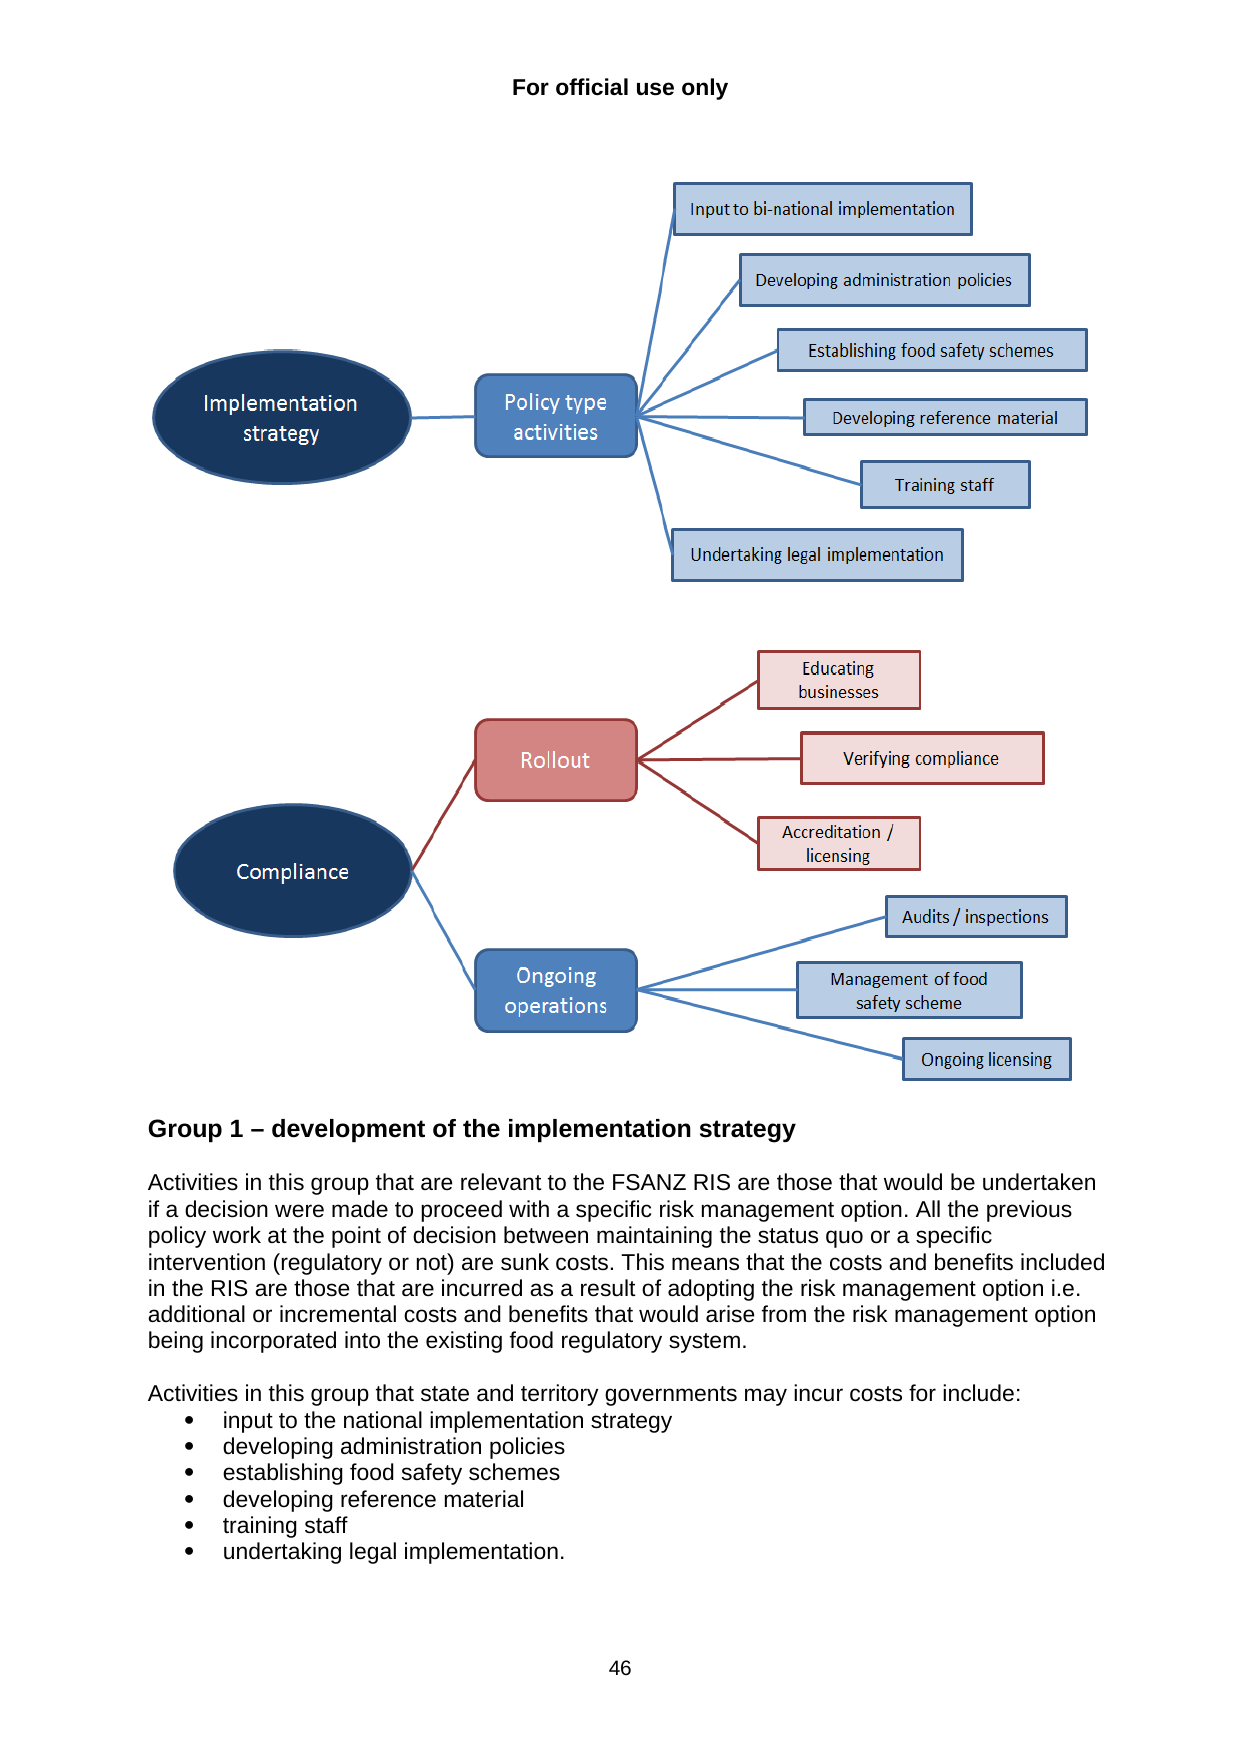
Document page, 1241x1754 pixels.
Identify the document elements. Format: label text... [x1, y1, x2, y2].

text training staff [185, 1512, 1107, 1538]
text undertaking legal implementation. [185, 1538, 1107, 1565]
text input to the national implementation strategy [185, 1407, 1107, 1433]
text Activities in this group that state and territory governments may incur costs for include: [148, 1380, 1107, 1407]
text developing reference material [185, 1486, 1107, 1512]
text Activities in this group that are relevant to the FSANZ RIS are those that would be undertaken if a decision were made to proceed with a specific risk management option. All the previous policy work at the point of decision between maintaining the status quo or a specific intervention (regulatory or not) are sunk costs. This means that the costs and benefits included in the RIS are those that are incurred as a result of adopting the risk management option i.e. additional or incremental costs and benefits that would arise from the risk management option being incorporated into the existing food regulatory system. [148, 1169, 1107, 1354]
text establishing food safety schemes [185, 1459, 1107, 1486]
text developing administration policies [185, 1433, 1107, 1459]
picture [147, 174, 1093, 1088]
text Group 1 – development of the implementation strategy [148, 1114, 1107, 1143]
